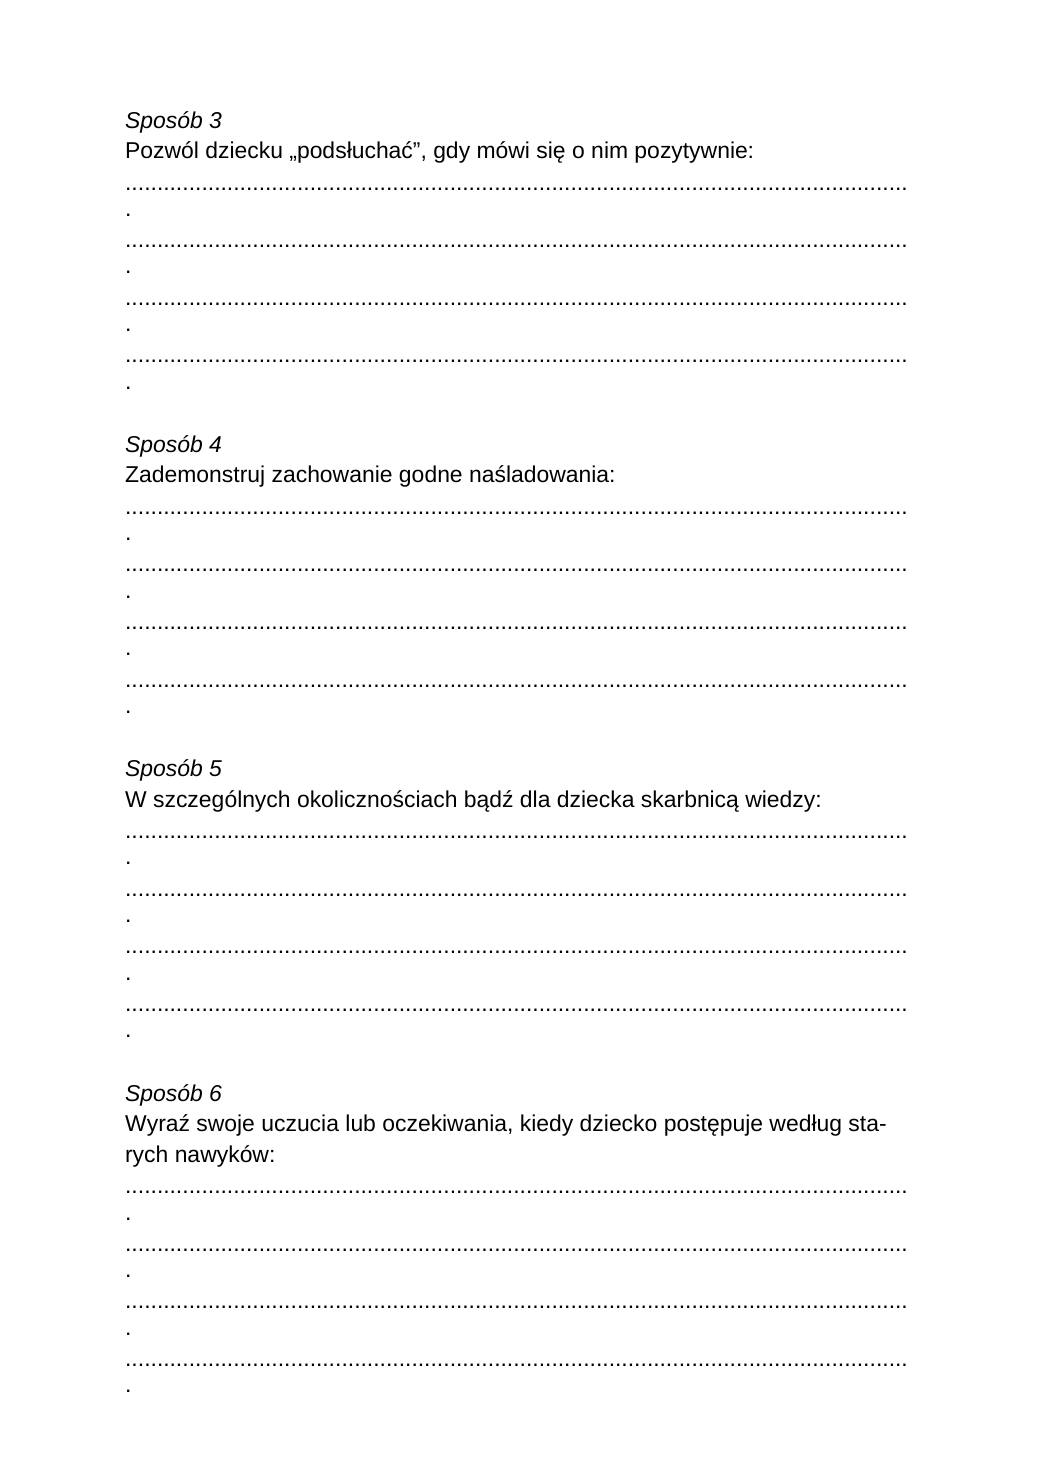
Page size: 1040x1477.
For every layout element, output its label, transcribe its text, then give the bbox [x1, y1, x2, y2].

text ............................................................................................................................ [125, 493, 914, 545]
text Sposób 5 [125, 755, 914, 782]
text ............................................................................................................................ [125, 990, 914, 1042]
text ............................................................................................................................ [125, 168, 914, 221]
text ............................................................................................................................ [125, 817, 914, 869]
text ............................................................................................................................ [125, 226, 914, 279]
text ............................................................................................................................ [125, 1172, 914, 1225]
text W szczególnych okolicznościach bądź dla dziecka skarbnicą wiedzy: [125, 786, 914, 812]
text ............................................................................................................................ [125, 666, 914, 718]
text Pozwól dziecku „podsłuchać”, gdy mówi się o nim pozytywnie: [125, 137, 914, 164]
text Zademonstruj zachowanie godne naśladowania: [125, 461, 914, 488]
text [125, 1287, 914, 1340]
text Sposób 3 [125, 107, 914, 133]
text ............................................................................................................................ [125, 608, 914, 661]
text rych nawyków: [125, 1141, 914, 1167]
text ............................................................................................................................ [125, 932, 914, 985]
text ............................................................................................................................ [125, 874, 914, 927]
text Sposób 6 [125, 1079, 914, 1106]
text ............................................................................................................................ [125, 341, 914, 394]
text ............................................................................................................................ [125, 284, 914, 336]
text ............................................................................................................................ [125, 550, 914, 603]
text ............................................................................................................................ [125, 1230, 914, 1283]
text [125, 1345, 914, 1398]
text Wyraź swoje uczucia lub oczekiwania, kiedy dziecko postępuje według sta- [125, 1110, 914, 1136]
text Sposób 4 [125, 431, 914, 457]
